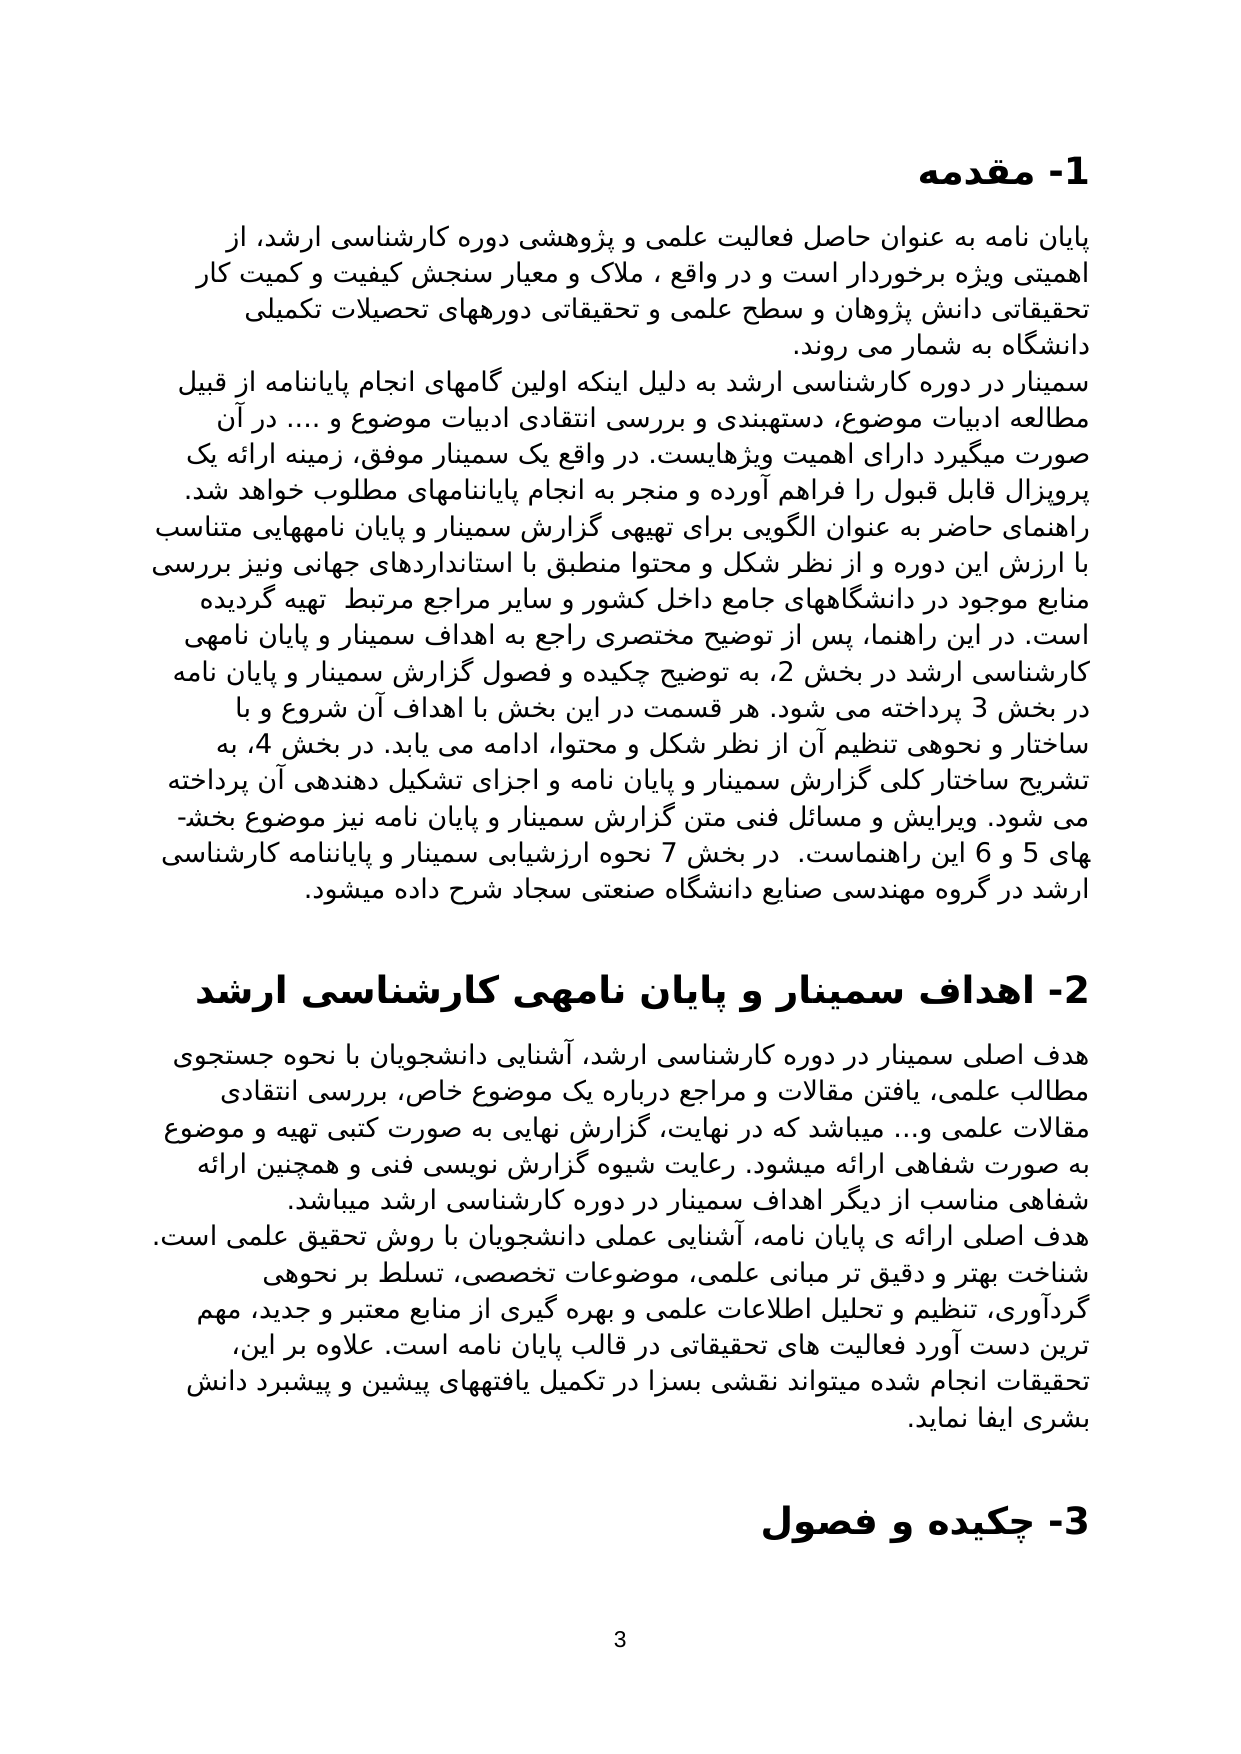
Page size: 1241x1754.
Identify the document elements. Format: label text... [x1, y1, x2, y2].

list راهنمای حاضر به عنوان الگویی برای تهیهی گزارش سمینار و پایان نامههایی متناسب با ارزش این دوره و از نظر شکل و محتوا منطبق با استانداردهای جهانی ونیز بررسی منابع موجود در دانشگاههای جامع داخل کشور و سایر مراجع مرتبط تهیه گردیده است. در این راهنما، پس از توضیح مختصری راجع به اهداف سمینار و پایان نامهی کارشناسی ارشد در بخش 2، به توضیح چکیده و فصول گزارش سمینار و پایان نامه در بخش 3 پرداخته می شود. هر قسمت در این بخش با اهداف آن شروع و با ساختار و نحوهی تنظیم آن از نظر شکل و محتوا، ادامه می یابد. در بخش 4، به تشریح ساختار کلی گزارش سمینار و پایان نامه و اجزای تشکیل دهندهی آن پرداخته می شود. ویرایش و مسائل فنی متن گزارش سمینار و پایان نامه نیز موضوع بخشهای 5 و 6 این راهنماست. در بخش 7 نحوه ارزشیابی سمینار و پایاننامه کارشناسی ارشد در گروه مهندسی صنایع دانشگاه صنعتی سجاد شرح داده میشود. [150, 511, 1090, 905]
list هدف اصلی ارائه ی پایان نامه، آشنایی عملی دانشجویان با روش تحقیق علمی است. شناخت بهتر و دقیق تر مبانی علمی، موضوعات تخصصی، تسلط بر نحوهی گردآوری، تنظیم و تحلیل اطلاعات علمی و بهره گیری از منابع معتبر و جدید، مهم ترین دست آورد فعالیت های تحقیقاتی در قالب پایان نامه است. علاوه بر این، تحقیقات انجام شده میتواند نقشی بسزا در تکمیل یافتههای پیشین و پیشبرد دانش بشری ایفا نماید. [150, 1221, 1090, 1433]
text 3- چکیده و فصول [150, 1500, 1090, 1543]
list هدف اصلی سمینار در دوره کارشناسی ارشد، آشنایی دانشجویان با نحوه جستجوی مطالب علمی، یافتن مقالات و مراجع درباره یک موضوع خاص، بررسی انتقادی مقالات علمی و... میباشد که در نهایت، گزارش نهایی به صورت کتبی تهیه و موضوع به صورت شفاهی ارائه میشود. رعایت شیوه گزارش نویسی فنی و همچنین ارائه شفاهی مناسب از دیگر اهداف سمینار در دوره کارشناسی ارشد میباشد. [150, 1039, 1090, 1216]
text 2- اهداف سمینار و پایان نامهی کارشناسی ارشد [150, 968, 1090, 1012]
list پایان نامه به عنوان حاصل فعالیت علمی و پژوهشی دوره کارشناسی ارشد، از اهمیتی ویژه برخوردار است و در واقع ، ملاک و معیار سنجش کیفیت و کمیت کار تحقیقاتی دانش پژوهان و سطح علمی و تحقیقاتی دورههای تحصیلات تکمیلی دانشگاه به شمار می روند. [150, 221, 1090, 361]
text 1- مقدمه [150, 150, 1090, 194]
list سمینار در دوره کارشناسی ارشد به دلیل اینکه اولین گامهای انجام پایاننامه از قبیل مطالعه ادبیات موضوع، دستهبندی و بررسی انتقادی ادبیات موضوع و .... در آن صورت میگیرد دارای اهمیت ویژهایست. در واقع یک سمینار موفق، زمینه ارائه یک پروپزال قابل قبول را فراهم آورده و منجر به انجام پایاننامهای مطلوب خواهد شد. [150, 366, 1090, 506]
